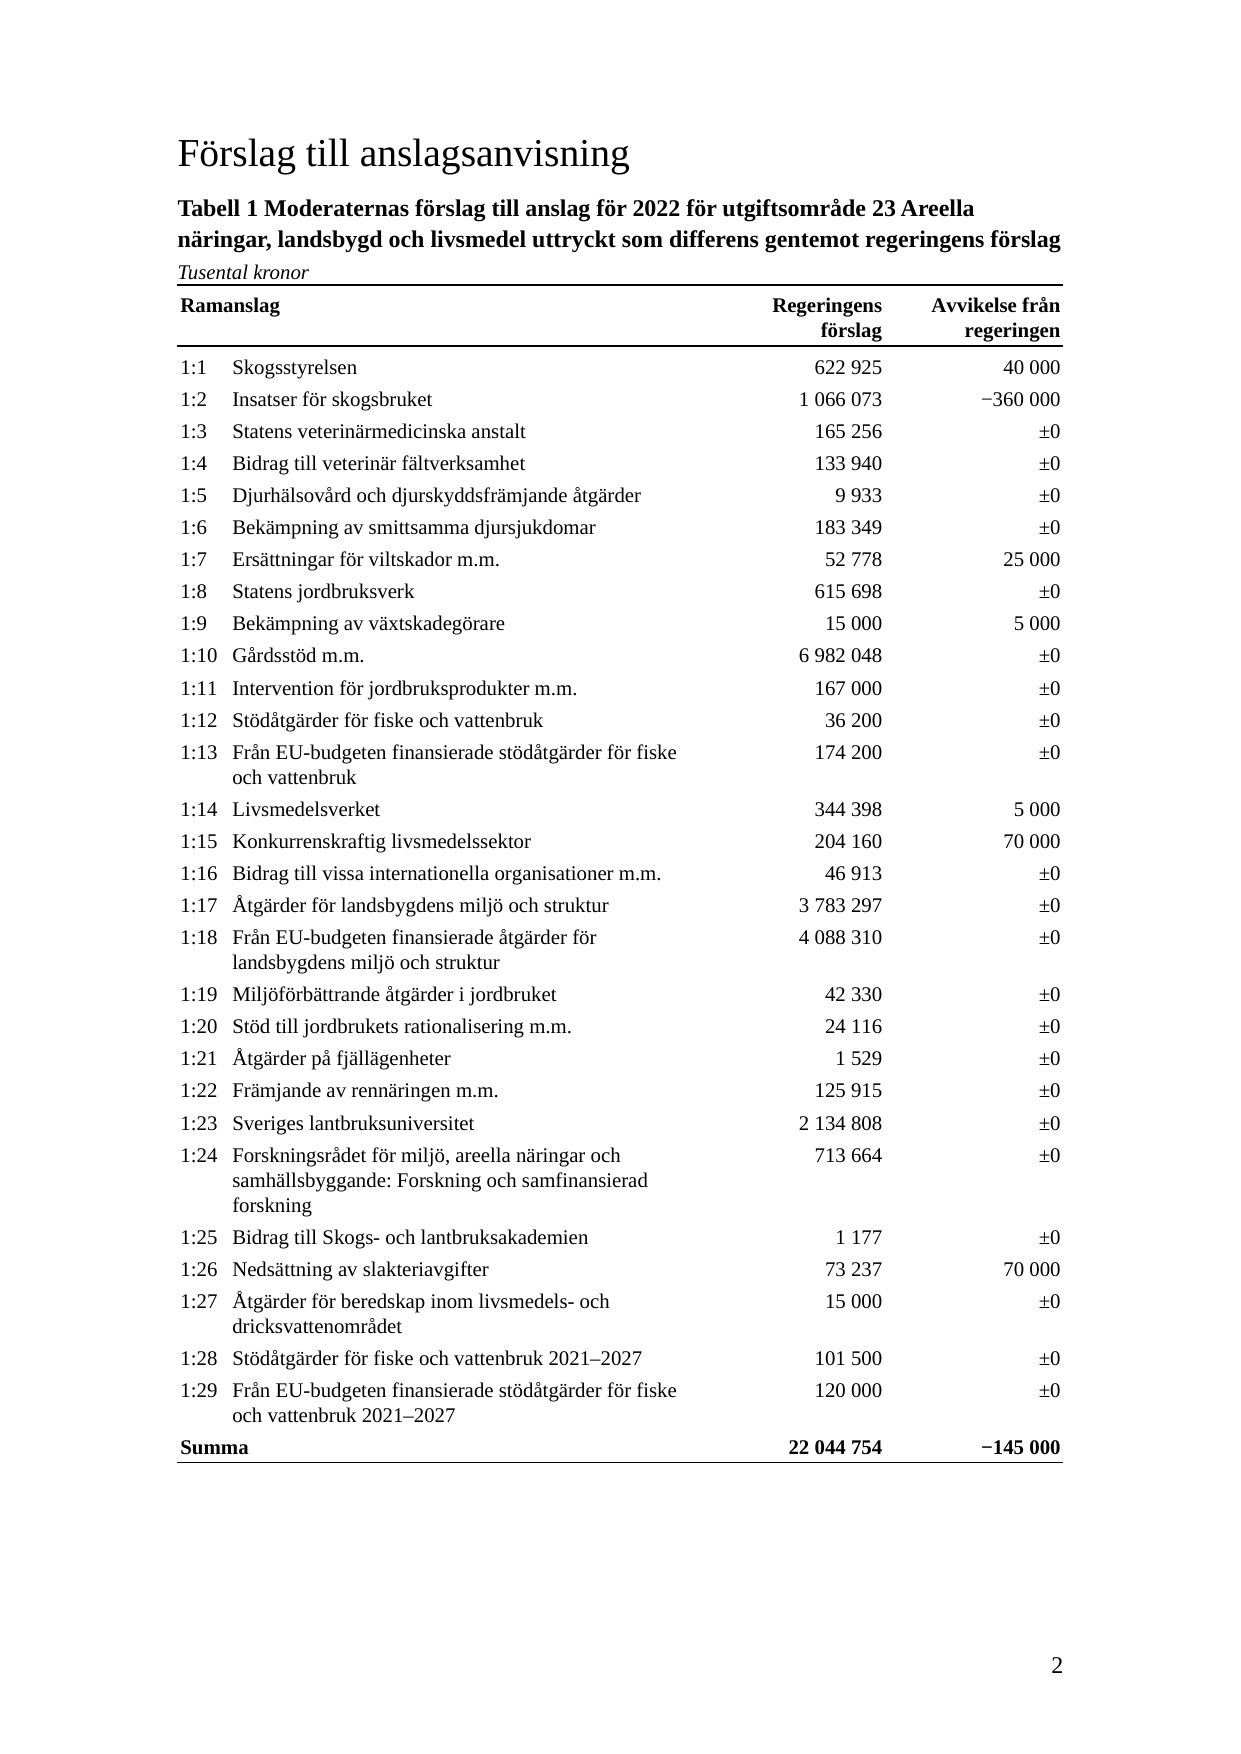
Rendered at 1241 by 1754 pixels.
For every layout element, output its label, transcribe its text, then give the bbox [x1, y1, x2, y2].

table_cell 101 500 [707, 1338, 885, 1370]
table_cell 183 349 [707, 508, 885, 539]
table_cell 1:6 [177, 508, 229, 539]
table_cell ±0 [885, 475, 1063, 507]
table_cell 1:11 [177, 668, 229, 700]
table_cell Djurhälsovård och djurskyddsfrämjande åtgärder [229, 475, 707, 507]
table_header Avvikelse från regeringen [885, 286, 1063, 345]
table_cell 1:16 [177, 853, 229, 885]
table_cell 1:8 [177, 572, 229, 604]
table_cell 42 330 [707, 975, 885, 1007]
table_cell 52 778 [707, 540, 885, 572]
table_cell 615 698 [707, 572, 885, 604]
table_cell ±0 [885, 1135, 1063, 1217]
table_cell 1:4 [177, 443, 229, 475]
table_cell 1:29 [177, 1370, 229, 1427]
table_cell 1:7 [177, 540, 229, 572]
table_cell Stöd till jordbrukets rationalisering m.m. [229, 1007, 707, 1039]
table_cell 3 783 297 [707, 885, 885, 917]
table_cell Från EU-budgeten finansierade stödåtgärder för fiske och vattenbruk [229, 732, 707, 789]
table_cell 1:22 [177, 1071, 229, 1103]
table_cell ±0 [885, 411, 1063, 443]
table_cell ±0 [885, 1039, 1063, 1071]
table_cell 167 000 [707, 668, 885, 700]
table_cell 1:17 [177, 885, 229, 917]
table_cell 6 982 048 [707, 636, 885, 668]
table_cell Åtgärder för beredskap inom livsmedels- och dricksvattenområdet [229, 1281, 707, 1338]
table_cell ±0 [885, 668, 1063, 700]
table_cell −360 000 [885, 379, 1063, 411]
table_header Regeringens förslag [707, 286, 885, 345]
table_cell Bidrag till Skogs- och lantbruksakademien [229, 1217, 707, 1249]
table_cell 1:9 [177, 604, 229, 636]
table_cell ±0 [885, 853, 1063, 885]
table_cell Bekämpning av växtskadegörare [229, 604, 707, 636]
table_cell 125 915 [707, 1071, 885, 1103]
table_cell 70 000 [885, 1249, 1063, 1281]
table_cell Statens veterinärmedicinska anstalt [229, 411, 707, 443]
table_cell 25 000 [885, 540, 1063, 572]
table_cell ±0 [885, 1281, 1063, 1338]
table_cell ±0 [885, 885, 1063, 917]
table_cell 1:1 [177, 347, 229, 379]
table_cell 70 000 [885, 821, 1063, 853]
table_cell Forskningsrådet för miljö, areella näringar och samhällsbyggande: Forskning och samfinansierad forskning [229, 1135, 707, 1217]
table_cell Summa [177, 1428, 707, 1462]
table_cell Stödåtgärder för fiske och vattenbruk [229, 700, 707, 732]
table_cell 5 000 [885, 789, 1063, 821]
table_cell Miljöförbättrande åtgärder i jordbruket [229, 975, 707, 1007]
table_cell Främjande av rennäringen m.m. [229, 1071, 707, 1103]
table_cell 1 066 073 [707, 379, 885, 411]
table_cell ±0 [885, 572, 1063, 604]
table_cell ±0 [885, 636, 1063, 668]
table_cell 713 664 [707, 1135, 885, 1217]
table_cell 36 200 [707, 700, 885, 732]
table_cell 133 940 [707, 443, 885, 475]
text Tabell 1 Moderaternas förslag till anslag för 2022 för utgiftsområde 23 Areella näringar, landsbygd och livsmedel uttryckt som differens gentemot regeringens förslag [177, 190, 1063, 253]
table_cell ±0 [885, 975, 1063, 1007]
table_cell ±0 [885, 700, 1063, 732]
table_cell 5 000 [885, 604, 1063, 636]
table_cell ±0 [885, 1103, 1063, 1135]
table_cell 1:25 [177, 1217, 229, 1249]
table_cell Gårdsstöd m.m. [229, 636, 707, 668]
table_cell 24 116 [707, 1007, 885, 1039]
table_cell 1:14 [177, 789, 229, 821]
table_cell Ersättningar för viltskador m.m. [229, 540, 707, 572]
table_cell Sveriges lantbruksuniversitet [229, 1103, 707, 1135]
table_cell 40 000 [885, 347, 1063, 379]
table_cell 1:13 [177, 732, 229, 789]
table_cell 165 256 [707, 411, 885, 443]
table_cell 1:19 [177, 975, 229, 1007]
table_cell Från EU-budgeten finansierade åtgärder för landsbygdens miljö och struktur [229, 918, 707, 974]
table_cell ±0 [885, 732, 1063, 789]
table_cell Insatser för skogsbruket [229, 379, 707, 411]
table_cell 1:26 [177, 1249, 229, 1281]
table_cell Livsmedelsverket [229, 789, 707, 821]
table_cell Åtgärder för landsbygdens miljö och struktur [229, 885, 707, 917]
table_cell 1:10 [177, 636, 229, 668]
table_cell 1:21 [177, 1039, 229, 1071]
table_cell 22 044 754 [707, 1428, 885, 1462]
table_cell Bidrag till vissa internationella organisationer m.m. [229, 853, 707, 885]
table_cell 15 000 [707, 604, 885, 636]
table_cell 1:3 [177, 411, 229, 443]
table_cell 15 000 [707, 1281, 885, 1338]
table_cell 1:2 [177, 379, 229, 411]
text Tusental kronor [177, 253, 1063, 284]
table_cell 4 088 310 [707, 918, 885, 974]
table_cell 622 925 [707, 347, 885, 379]
table_cell 1:24 [177, 1135, 229, 1217]
table_cell 344 398 [707, 789, 885, 821]
table_cell ±0 [885, 918, 1063, 974]
table_cell −145 000 [885, 1428, 1063, 1462]
table_cell Stödåtgärder för fiske och vattenbruk 2021–2027 [229, 1338, 707, 1370]
table_cell Intervention för jordbruksprodukter m.m. [229, 668, 707, 700]
table_cell 1 529 [707, 1039, 885, 1071]
table_cell 1:20 [177, 1007, 229, 1039]
table_cell 2 134 808 [707, 1103, 885, 1135]
table_header Ramanslag [177, 286, 707, 345]
table_cell 1:18 [177, 918, 229, 974]
table_cell ±0 [885, 508, 1063, 539]
table_cell 46 913 [707, 853, 885, 885]
table_cell 1:12 [177, 700, 229, 732]
table_cell ±0 [885, 1007, 1063, 1039]
table_cell Konkurrenskraftig livsmedelssektor [229, 821, 707, 853]
table_cell Från EU-budgeten finansierade stödåtgärder för fiske och vattenbruk 2021–2027 [229, 1370, 707, 1427]
table_cell 1:23 [177, 1103, 229, 1135]
table_cell 73 237 [707, 1249, 885, 1281]
table_cell 120 000 [707, 1370, 885, 1427]
table_cell Nedsättning av slakteriavgifter [229, 1249, 707, 1281]
table_cell 9 933 [707, 475, 885, 507]
table_cell 1:15 [177, 821, 229, 853]
table_cell 1:27 [177, 1281, 229, 1338]
table_cell ±0 [885, 443, 1063, 475]
table_cell ±0 [885, 1071, 1063, 1103]
table_cell ±0 [885, 1370, 1063, 1427]
table_cell Statens jordbruksverk [229, 572, 707, 604]
table_cell 204 160 [707, 821, 885, 853]
table_cell 1 177 [707, 1217, 885, 1249]
table_cell ±0 [885, 1217, 1063, 1249]
table_cell 1:28 [177, 1338, 229, 1370]
table_cell Bekämpning av smittsamma djursjukdomar [229, 508, 707, 539]
table_cell 1:5 [177, 475, 229, 507]
table_cell 174 200 [707, 732, 885, 789]
table_cell Åtgärder på fjällägenheter [229, 1039, 707, 1071]
table_cell ±0 [885, 1338, 1063, 1370]
table_cell Skogsstyrelsen [229, 347, 707, 379]
table_cell Bidrag till veterinär fältverksamhet [229, 443, 707, 475]
